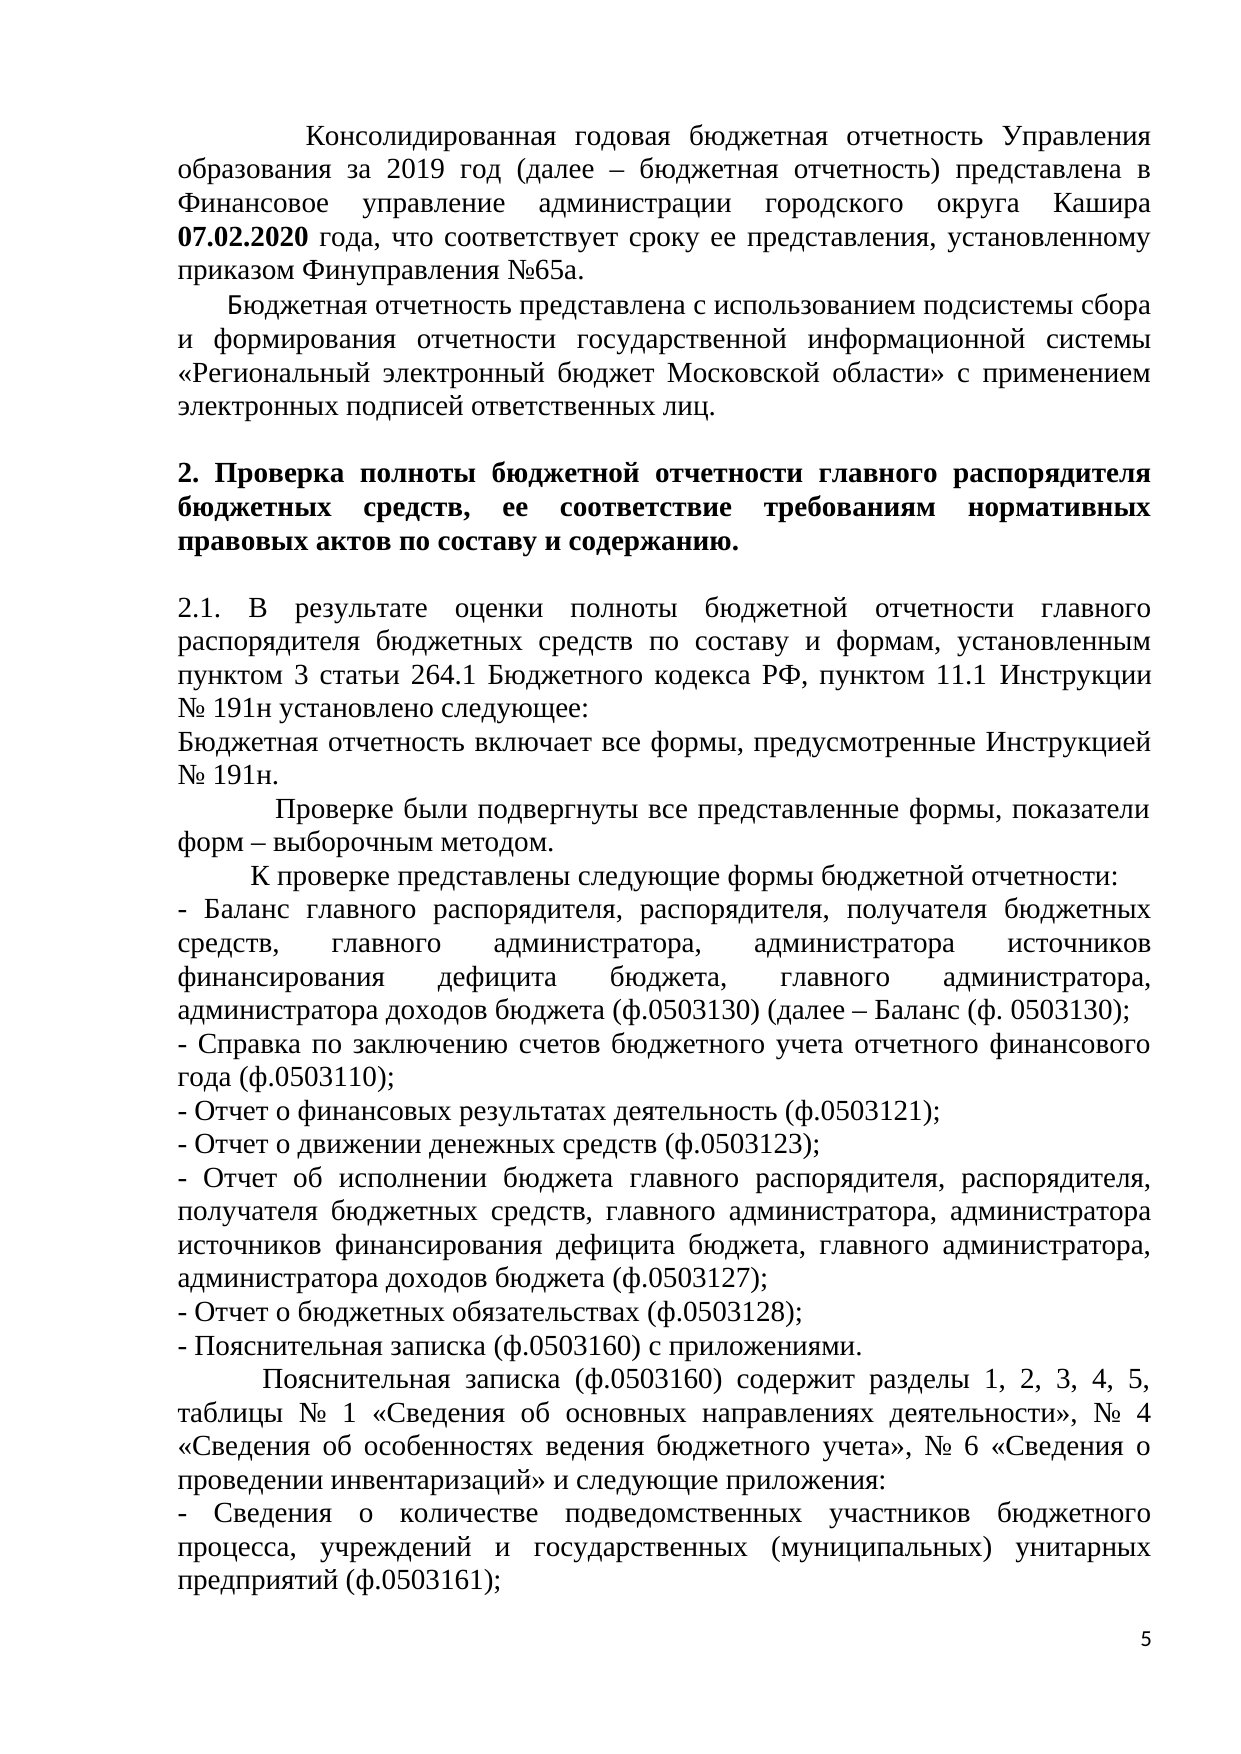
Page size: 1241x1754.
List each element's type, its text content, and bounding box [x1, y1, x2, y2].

text - Отчет о бюджетных обязательствах (ф.0503128); [177, 1294, 1152, 1328]
text Консолидированная годовая бюджетная отчетность Управления образования за 2019 год (далее – бюджетная отчетность) представлена в Финансовое управление администрации городского округа Кашира 07.02.2020 года, что соответствует сроку ее представления, установленному приказом Финуправления №65а. [177, 118, 1152, 286]
text - Сведения о количестве подведомственных участников бюджетного процесса, учреждений и государственных (муниципальных) унитарных предприятий (ф.0503161); [177, 1495, 1152, 1596]
text 2. Проверка полноты бюджетной отчетности главного распорядителя бюджетных средств, ее соответствие требованиям нормативных правовых актов по составу и содержанию. [177, 456, 1152, 556]
text - Пояснительная записка (ф.0503160) с приложениями. [177, 1328, 1152, 1361]
text Проверке были подвергнуты все представленные формы, показатели форм – выборочным методом. [177, 791, 1152, 858]
text - Отчет о движении денежных средств (ф.0503123); [177, 1126, 1152, 1160]
text К проверке представлены следующие формы бюджетной отчетности: [177, 858, 1152, 892]
text Бюджетная отчетность включает все формы, предусмотренные Инструкцией № 191н. [177, 724, 1152, 791]
text - Баланс главного распорядителя, распорядителя, получателя бюджетных средств, главного администратора, администратора источников финансирования дефицита бюджета, главного администратора, администратора доходов бюджета (ф.0503130) (далее – Баланс (ф. 0503130); [177, 892, 1152, 1026]
text - Справка по заключению счетов бюджетного учета отчетного финансового года (ф.0503110); [177, 1026, 1152, 1093]
text Бюджетная отчетность представлена с использованием подсистемы сбора и формирования отчетности государственной информационной системы «Региональный электронный бюджет Московской области» с применением электронных подписей ответственных лиц. [177, 286, 1152, 422]
text - Отчет об исполнении бюджета главного распорядителя, распорядителя, получателя бюджетных средств, главного администратора, администратора источников финансирования дефицита бюджета, главного администратора, администратора доходов бюджета (ф.0503127); [177, 1160, 1152, 1294]
text - Отчет о финансовых результатах деятельность (ф.0503121); [177, 1093, 1152, 1126]
text Пояснительная записка (ф.0503160) содержит разделы 1, 2, 3, 4, 5, таблицы № 1 «Сведения об основных направлениях деятельности», № 4 «Сведения об особенностях ведения бюджетного учета», № 6 «Сведения о проведении инвентаризаций» и следующие приложения: [177, 1361, 1152, 1495]
text 2.1. В результате оценки полноты бюджетной отчетности главного распорядителя бюджетных средств по составу и формам, установленным пунктом 3 статьи 264.1 Бюджетного кодекса РФ, пунктом 11.1 Инструкции № 191н установлено следующее: [177, 590, 1152, 724]
